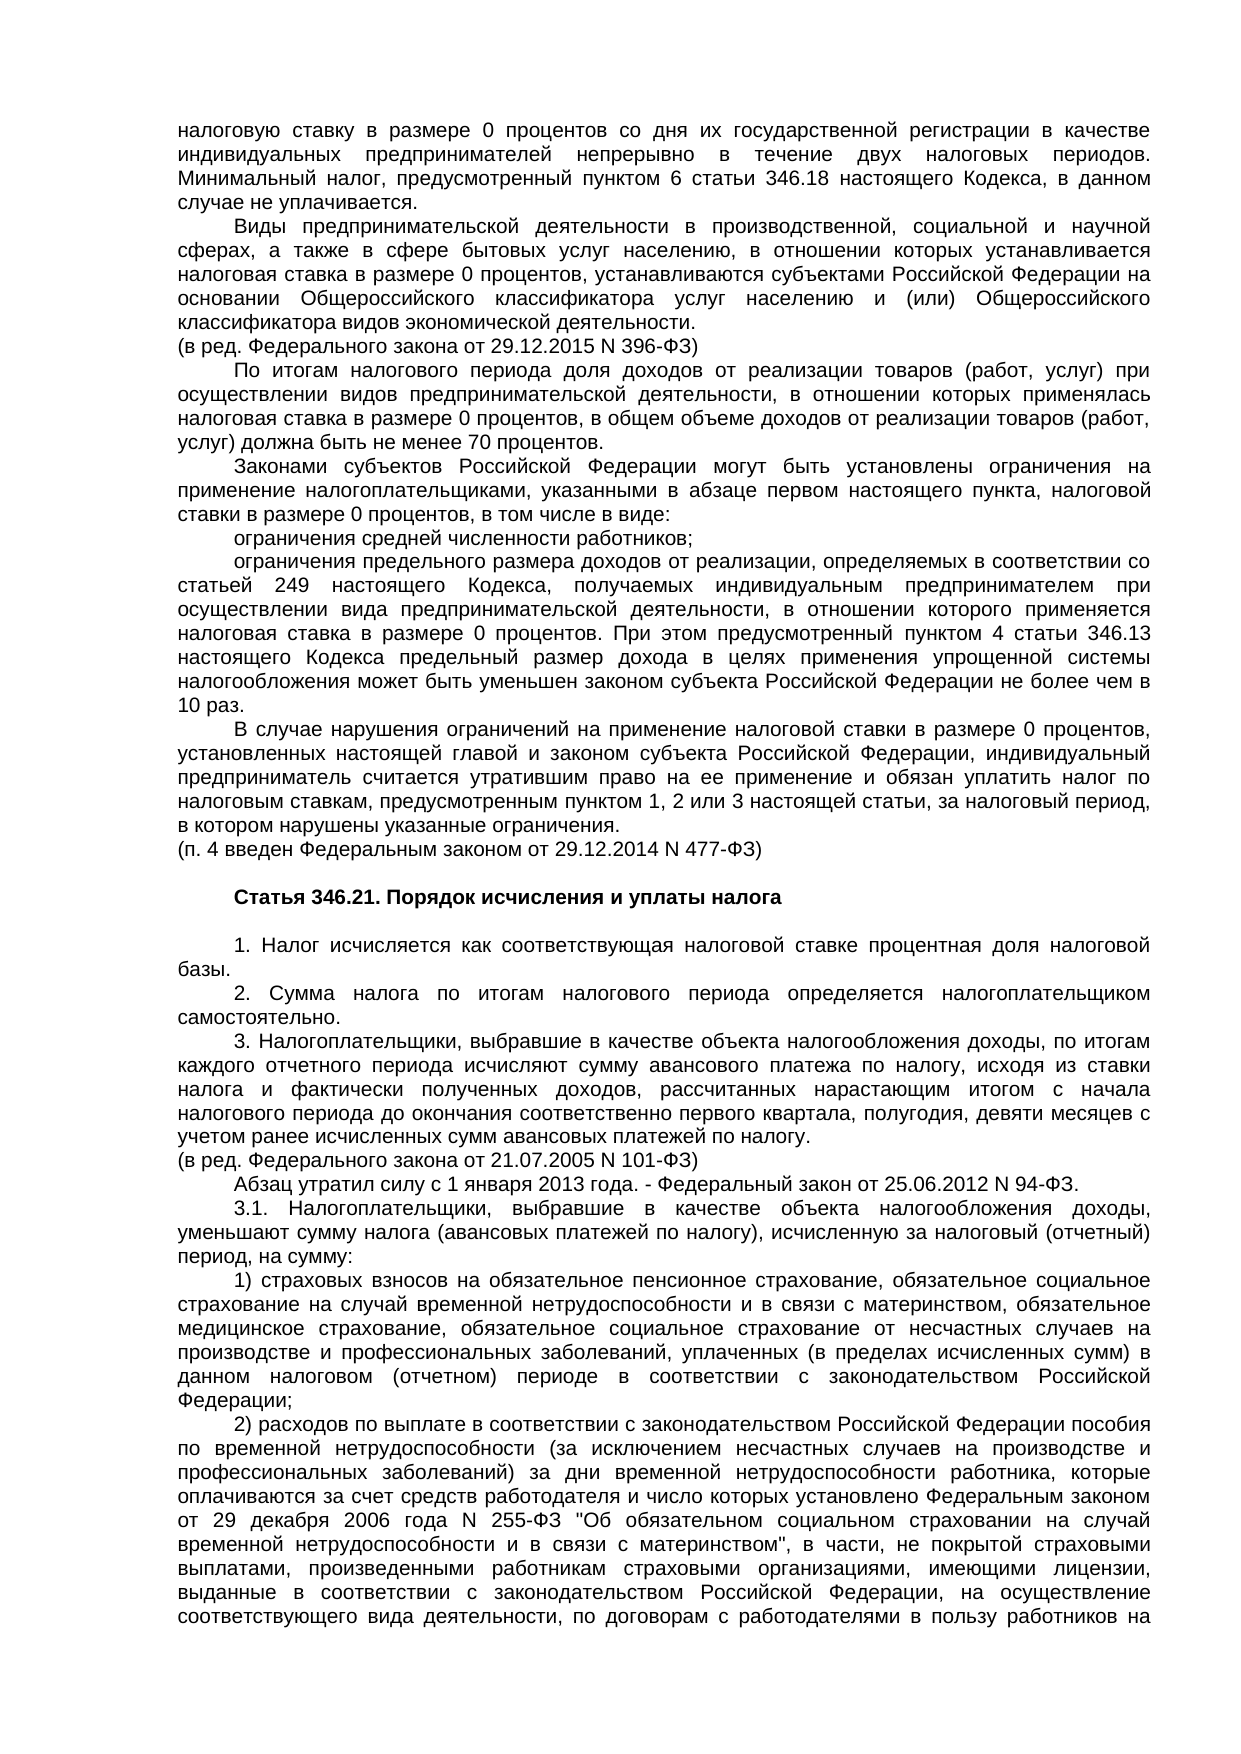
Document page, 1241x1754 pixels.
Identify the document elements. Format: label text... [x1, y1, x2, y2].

text ограничения предельного размера доходов от реализации, определяемых в соответствии со статьей 249 настоящего Кодекса, получаемых индивидуальным предпринимателем при осуществлении вида предпринимательской деятельности, в отношении которого применяется налоговая ставка в размере 0 процентов. При этом предусмотренный пунктом 4 статьи 346.13 настоящего Кодекса предельный размер дохода в целях применения упрощенной системы налогообложения может быть уменьшен законом субъекта Российской Федерации не более чем в 10 раз. [177, 549, 1152, 717]
text Абзац утратил силу с 1 января 2013 года. - Федеральный закон от 25.06.2012 N 94-ФЗ. [177, 1172, 1152, 1196]
text 3.1. Налогоплательщики, выбравшие в качестве объекта налогообложения доходы, уменьшают сумму налога (авансовых платежей по налогу), исчисленную за налоговый (отчетный) период, на сумму: [177, 1196, 1152, 1268]
text Законами субъектов Российской Федерации могут быть установлены ограничения на применение налогоплательщиками, указанными в абзаце первом настоящего пункта, налоговой ставки в размере 0 процентов, в том числе в виде: [177, 453, 1152, 525]
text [177, 118, 1152, 214]
text 1) страховых взносов на обязательное пенсионное страхование, обязательное социальное страхование на случай временной нетрудоспособности и в связи с материнством, обязательное медицинское страхование, обязательное социальное страхование от несчастных случаев на производстве и профессиональных заболеваний, уплаченных (в пределах исчисленных сумм) в данном налоговом (отчетном) периоде в соответствии с законодательством Российской Федерации; [177, 1268, 1152, 1412]
text В случае нарушения ограничений на применение налоговой ставки в размере 0 процентов, установленных настоящей главой и законом субъекта Российской Федерации, индивидуальный предприниматель считается утратившим право на ее применение и обязан уплатить налог по налоговым ставкам, предусмотренным пунктом 1, 2 или 3 настоящей статьи, за налоговый период, в котором нарушены указанные ограничения. [177, 717, 1152, 837]
text ограничения средней численности работников; [177, 525, 1152, 549]
text (в ред. Федерального закона от 21.07.2005 N 101-ФЗ) [177, 1148, 1152, 1172]
text (в ред. Федерального закона от 29.12.2015 N 396-ФЗ) [177, 334, 1152, 358]
text (п. 4 введен Федеральным законом от 29.12.2014 N 477-ФЗ) [177, 837, 1152, 861]
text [177, 1412, 1152, 1627]
text 2. Сумма налога по итогам налогового периода определяется налогоплательщиком самостоятельно. [177, 981, 1152, 1028]
text 1. Налог исчисляется как соответствующая налоговой ставке процентная доля налоговой базы. [177, 933, 1152, 981]
text Статья 346.21. Порядок исчисления и уплаты налога [177, 885, 1152, 909]
text По итогам налогового периода доля доходов от реализации товаров (работ, услуг) при осуществлении видов предпринимательской деятельности, в отношении которых применялась налоговая ставка в размере 0 процентов, в общем объеме доходов от реализации товаров (работ, услуг) должна быть не менее 70 процентов. [177, 358, 1152, 453]
text Виды предпринимательской деятельности в производственной, социальной и научной сферах, а также в сфере бытовых услуг населению, в отношении которых устанавливается налоговая ставка в размере 0 процентов, устанавливаются субъектами Российской Федерации на основании Общероссийского классификатора услуг населению и (или) Общероссийского классификатора видов экономической деятельности. [177, 214, 1152, 334]
text 3. Налогоплательщики, выбравшие в качестве объекта налогообложения доходы, по итогам каждого отчетного периода исчисляют сумму авансового платежа по налогу, исходя из ставки налога и фактически полученных доходов, рассчитанных нарастающим итогом с начала налогового периода до окончания соответственно первого квартала, полугодия, девяти месяцев с учетом ранее исчисленных сумм авансовых платежей по налогу. [177, 1028, 1152, 1148]
